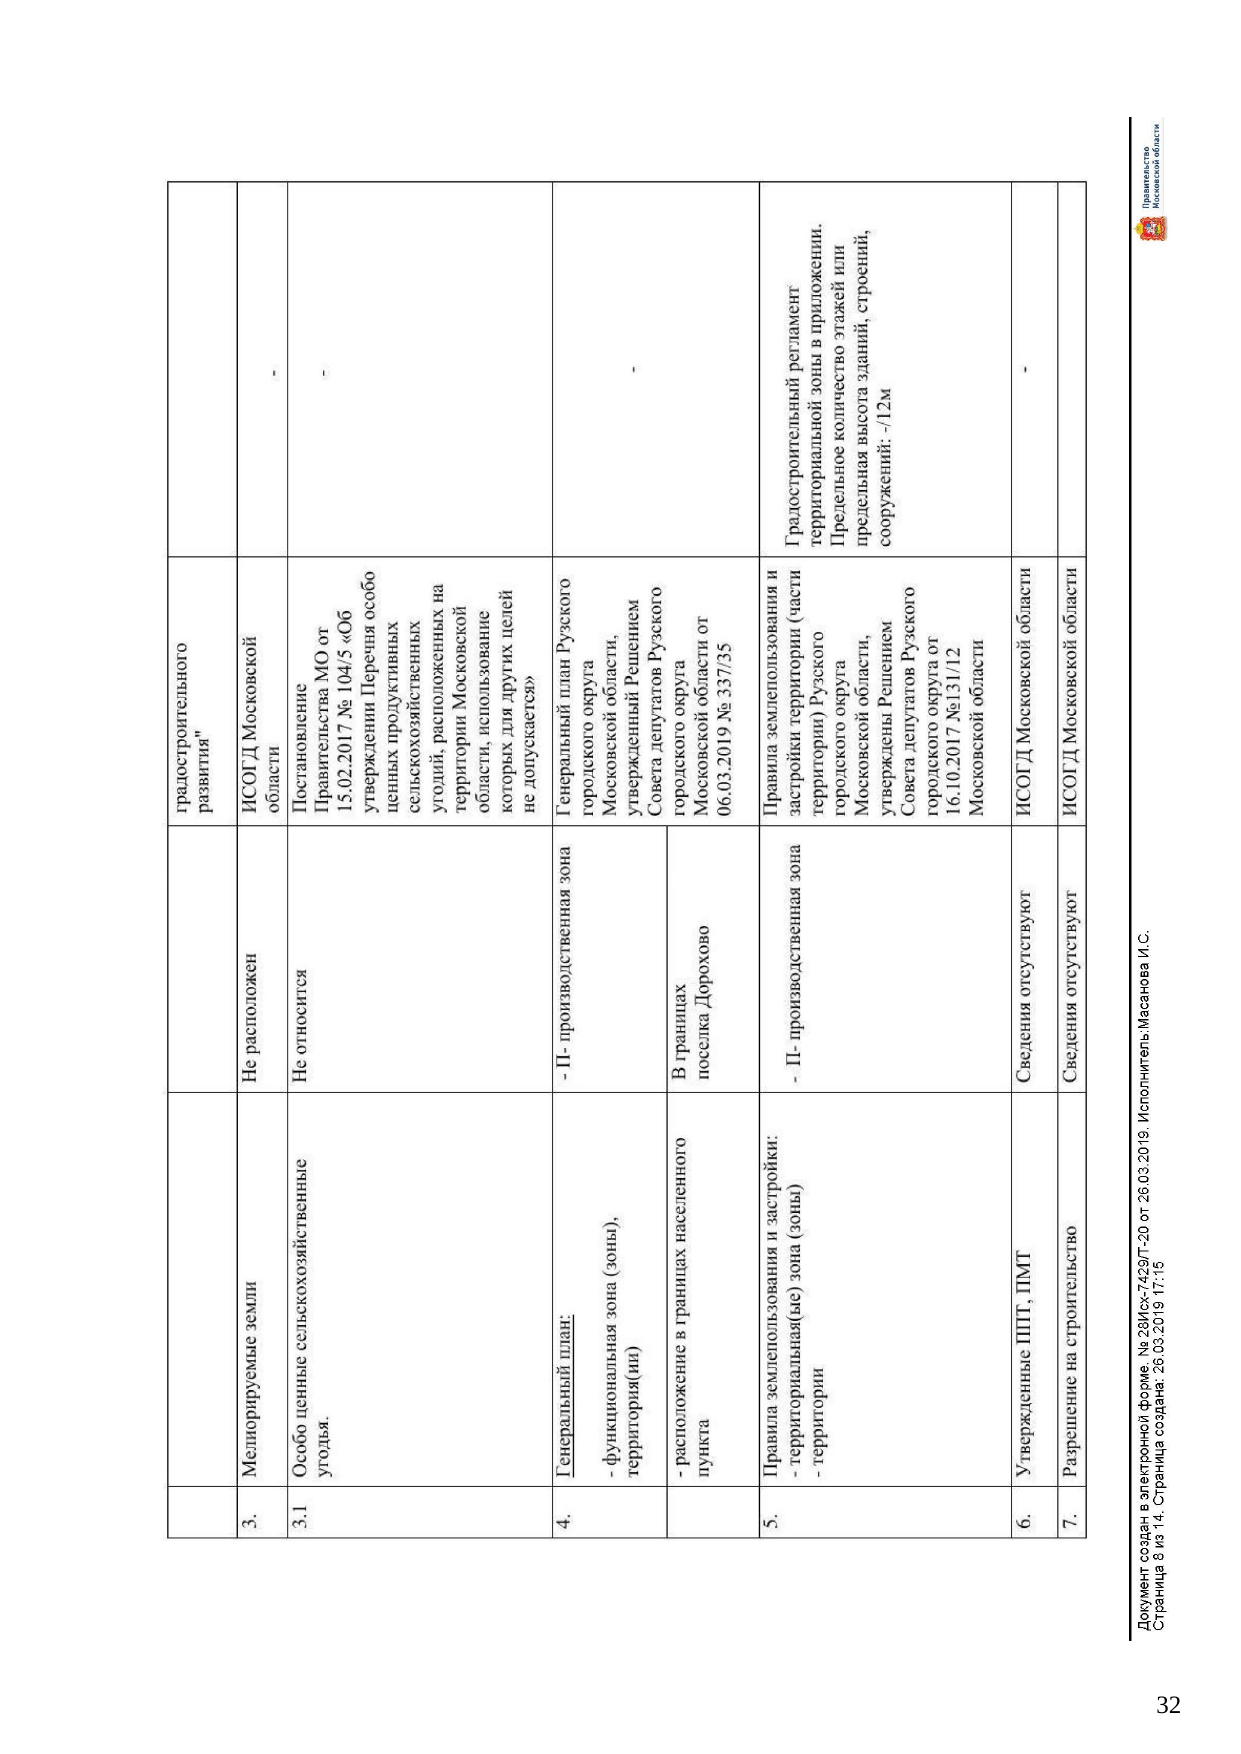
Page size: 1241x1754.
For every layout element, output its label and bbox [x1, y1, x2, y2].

picture [103, 117, 1181, 1641]
